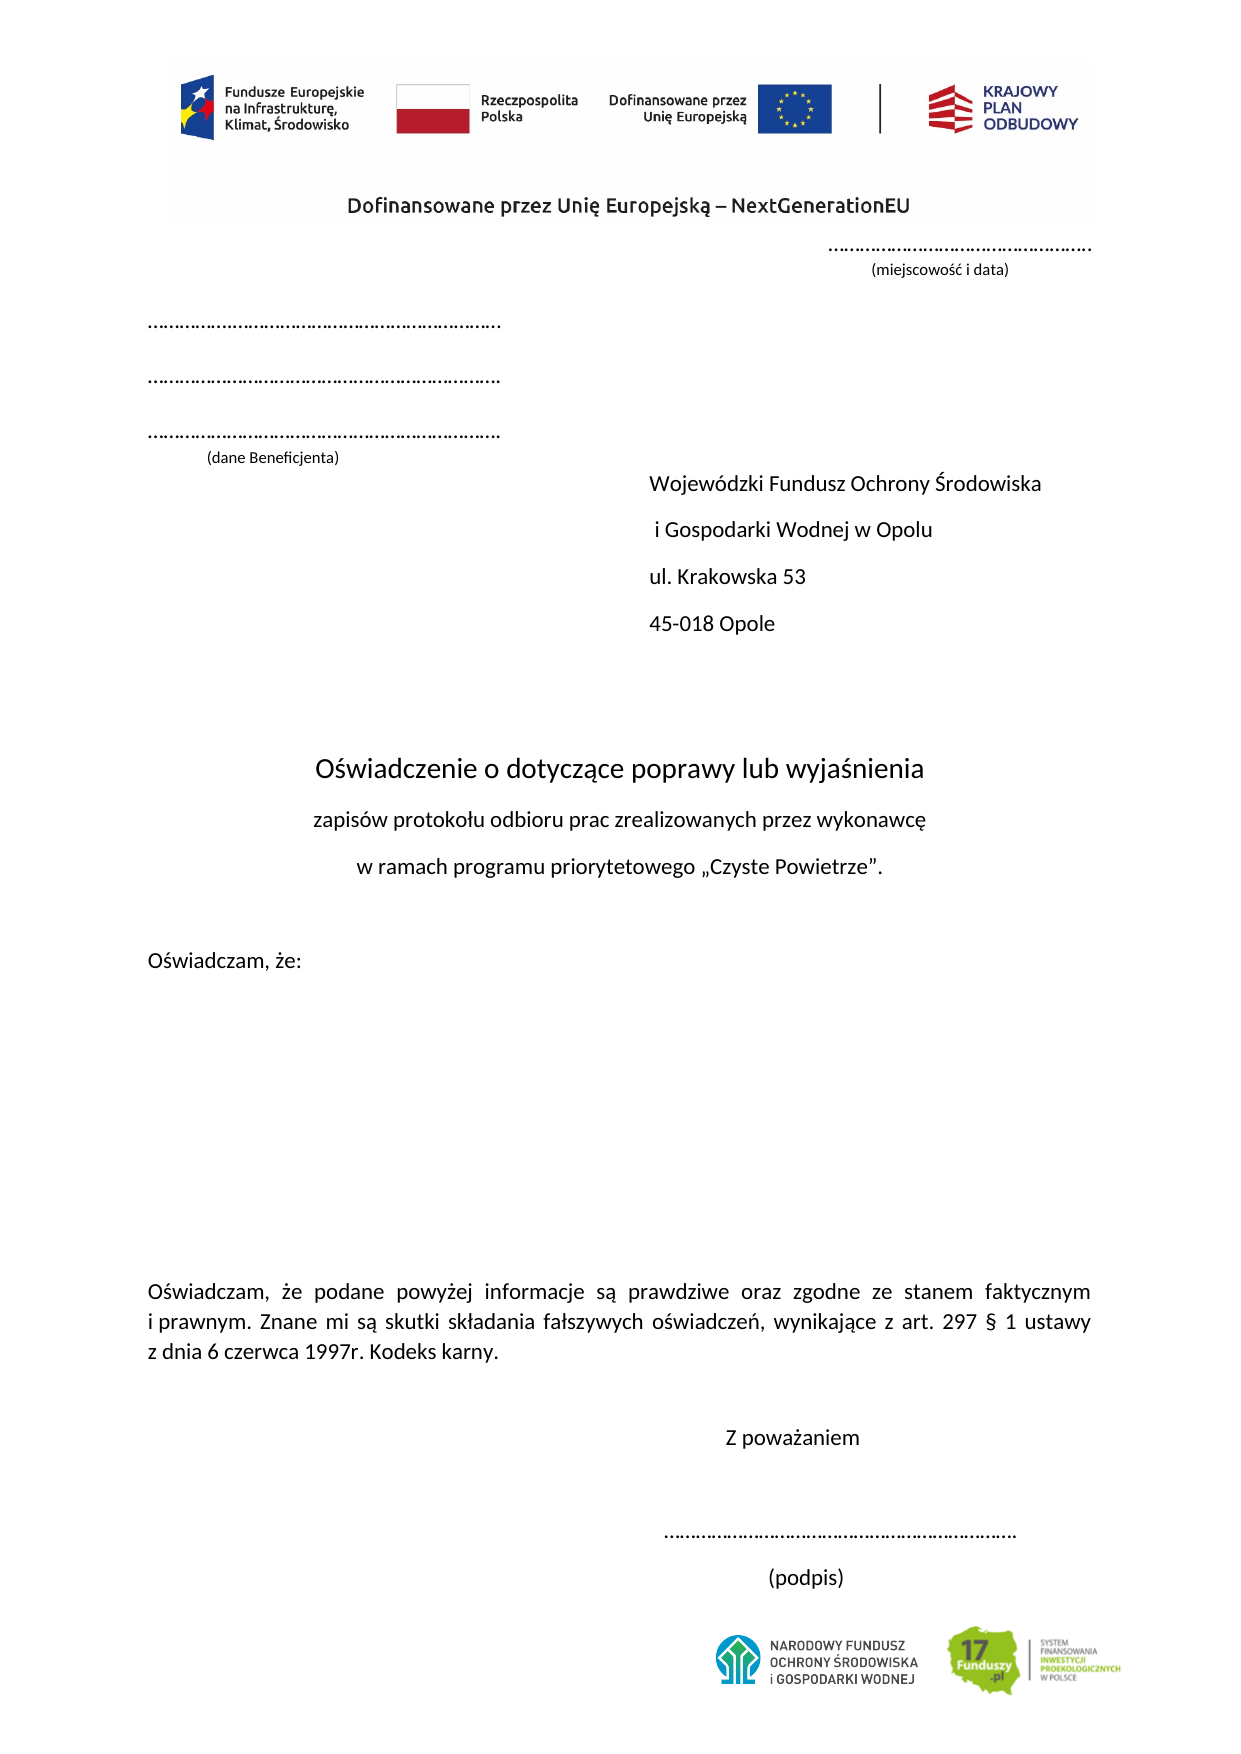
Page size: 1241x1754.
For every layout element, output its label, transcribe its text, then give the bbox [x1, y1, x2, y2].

text Oświadczam, że podane powyżej informacje są prawdziwe oraz zgodne ze stanem faktycznym i prawnym. Znane mi są skutki składania fałszywych oświadczeń, wynikające z art. 297 § 1 ustawy z dnia 6 czerwca 1997r. Kodeks karny. [148, 1277, 1093, 1365]
text (podpis) [590, 1563, 1093, 1591]
text Z poważaniem [590, 1423, 1093, 1451]
text …………………………………………………………. [148, 361, 1093, 389]
text ul. Krakowska 53 [649, 562, 1093, 591]
text 45-018 Opole [649, 609, 1093, 637]
text i Gospodarki Wodnej w Opolu [649, 516, 1093, 544]
text w ramach programu priorytetowego „Czyste Powietrze”. [148, 852, 1093, 880]
text (miejscowość i data) [871, 259, 1093, 280]
picture [164, 59, 1093, 227]
text …………………………………………………………. [664, 1517, 1093, 1544]
text …………………………………………………………. [148, 417, 1093, 445]
text (dane Beneficjenta) [207, 447, 1093, 467]
text Oświadczenie o dotyczące poprawy lub wyjaśnienia [148, 750, 1093, 786]
text Oświadczam, że: [148, 946, 1093, 974]
text …………….…………………………………………… [148, 306, 1093, 334]
text zapisów protokołu odbioru prac zrealizowanych przez wykonawcę [148, 805, 1093, 833]
picture [682, 1624, 1121, 1698]
text Wojewódzki Fundusz Ochrony Środowiska [649, 469, 1093, 497]
